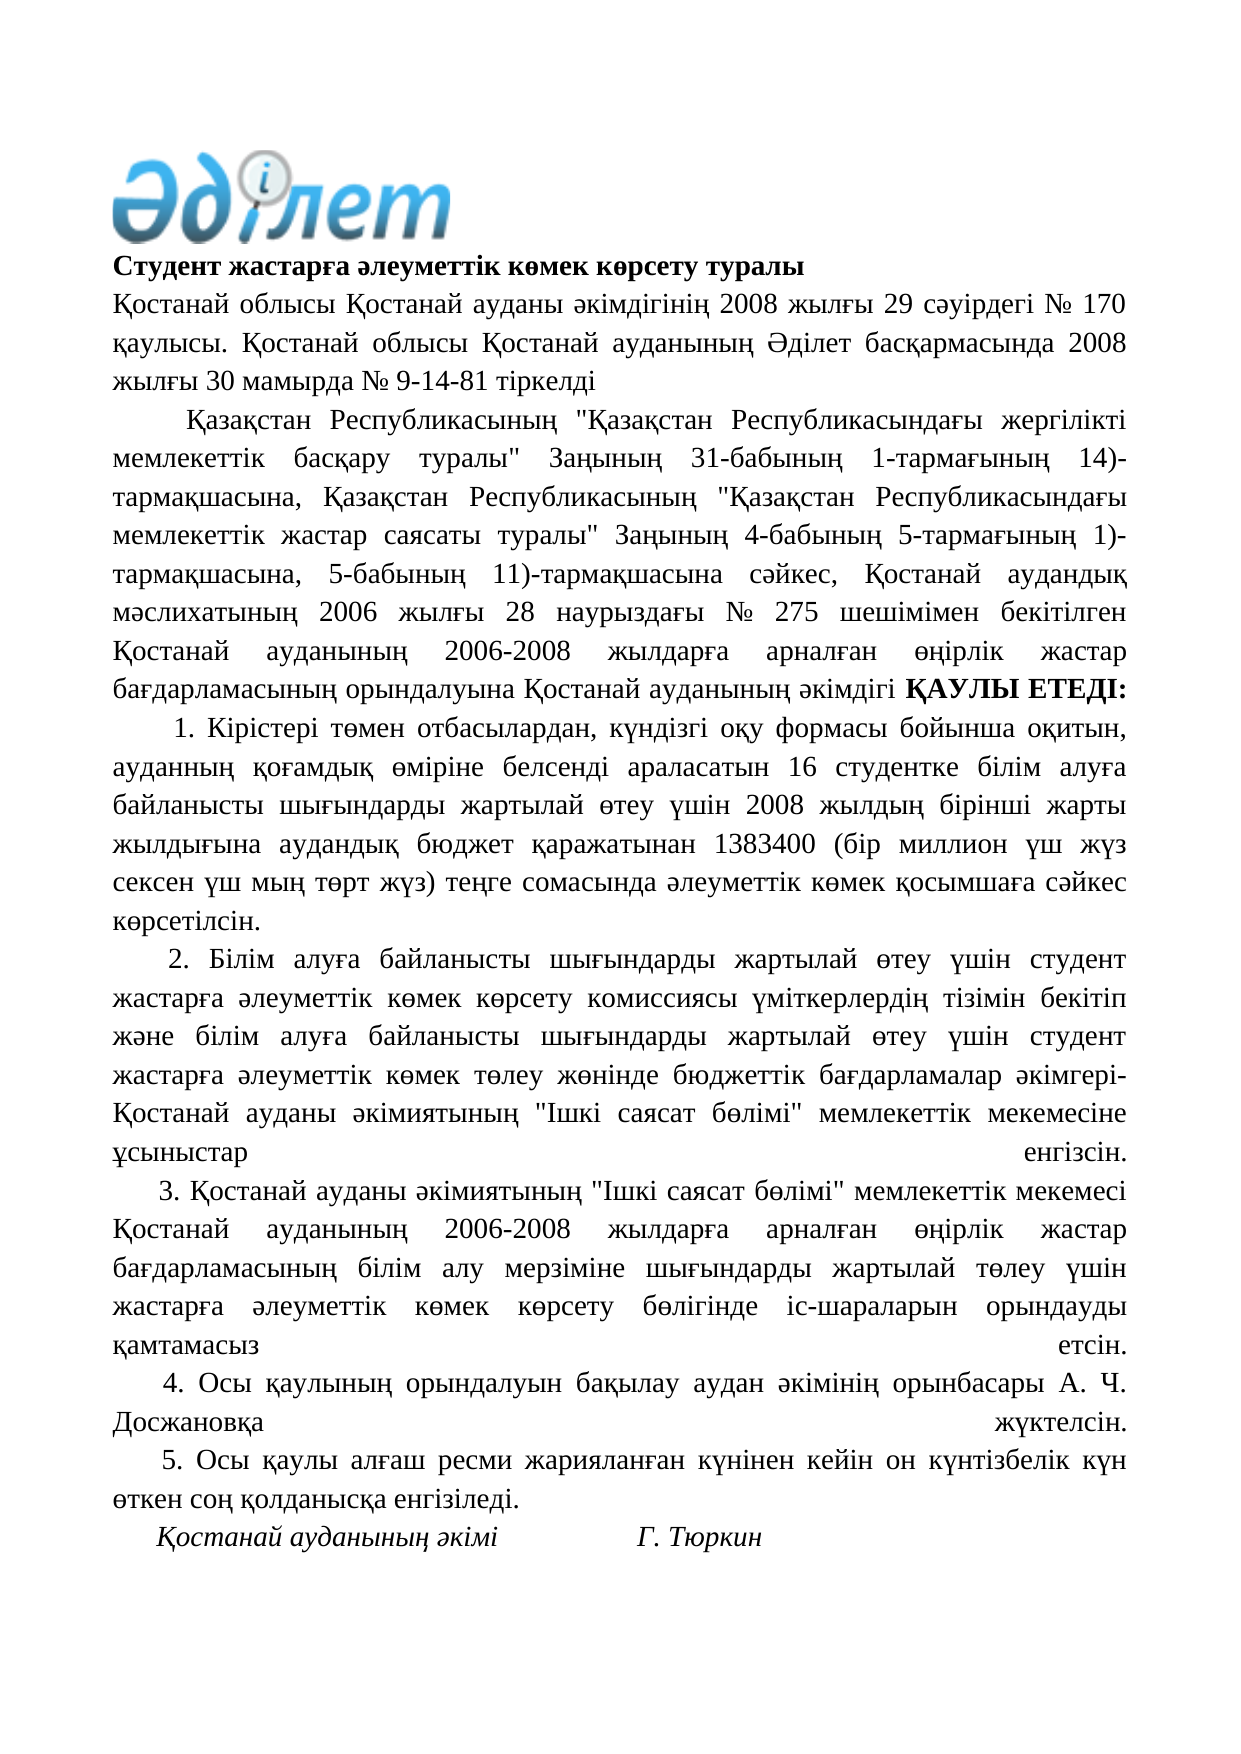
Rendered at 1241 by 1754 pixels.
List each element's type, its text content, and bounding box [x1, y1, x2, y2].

text Қостанай облысы Қостанай ауданы әкімдігінің 2008 жылғы 29 сәуірдегі № 170 қаулысы. Қостанай облысы Қостанай ауданының Әділет басқармасында 2008 жылғы 30 мамырда № 9-14-81 тіркелді [112, 286, 1128, 397]
picture [112, 150, 451, 244]
text Студент жастарға әлеуметтік көмек көрсету туралы [112, 248, 1128, 281]
text Қазақстан Республикасының "Қазақстан Республикасындағы жергілікті мемлекеттік басқару туралы" Заңының 31-бабының 1-тармағының 14)-тармақшасына, Қазақстан Республикасының "Қазақстан Республикасындағы мемлекеттік жастар саясаты туралы" Заңының 4-бабының 5-тармағының 1)-тармақшасына, 5-бабының 11)-тармақшасына сәйкес, Қостанай аудандық мәслихатының 2006 жылғы 28 наурыздағы № 275 шешімімен бекітілген Қостанай ауданының 2006-2008 жылдарға арналған өңірлік жастар бағдарламасының орындалуына Қостанай ауданының әкімдігі ҚАУЛЫ ЕТЕДІ: 1. Кірістері төмен отбасылардан, күндізгі оқу формасы бойынша оқитын, ауданның қоғамдық өміріне белсенді араласатын 16 студентке білім алуға байланысты шығындарды жартылай өтеу үшін 2008 жылдың бірінші жарты жылдығына аудандық бюджет қаражатынан 1383400 (бір миллион үш жүз сексен үш мың төрт жүз) теңге сомасында әлеуметтік көмек қосымшаға сәйкес көрсетілсін. 2. Білім алуға байланысты шығындарды жартылай өтеу үшін студент жастарға әлеуметтік көмек көрсету комиссиясы үміткерлердің тізімін бекітіп және білім алуға байланысты шығындарды жартылай өтеу үшін студент жастарға әлеуметтік көмек төлеу жөнінде бюджеттік бағдарламалар әкімгері-Қостанай ауданы әкімиятының "Ішкі саясат бөлімі" мемлекеттік мекемесіне ұсыныстар енгізсін. 3. Қостанай ауданы әкімиятының "Ішкі саясат бөлімі" мемлекеттік мекемесі Қостанай ауданының 2006-2008 жылдарға арналған өңірлік жастар бағдарламасының білім алу мерзіміне шығындарды жартылай төлеу үшін жастарға әлеуметтік көмек көрсету бөлігінде іс-шараларын орындауды қамтамасыз етсін. 4. Осы қаулының орындалуын бақылау аудан әкімінің орынбасары А. Ч. Досжановқа жүктелсін. 5. Осы қаулы алғаш ресми жарияланған күнінен кейін он күнтізбелік күн өткен соң қолданысқа енгізіледі. [112, 402, 1128, 1514]
text Қостанай ауданының әкімі Г. Тюркин [112, 1519, 1128, 1553]
